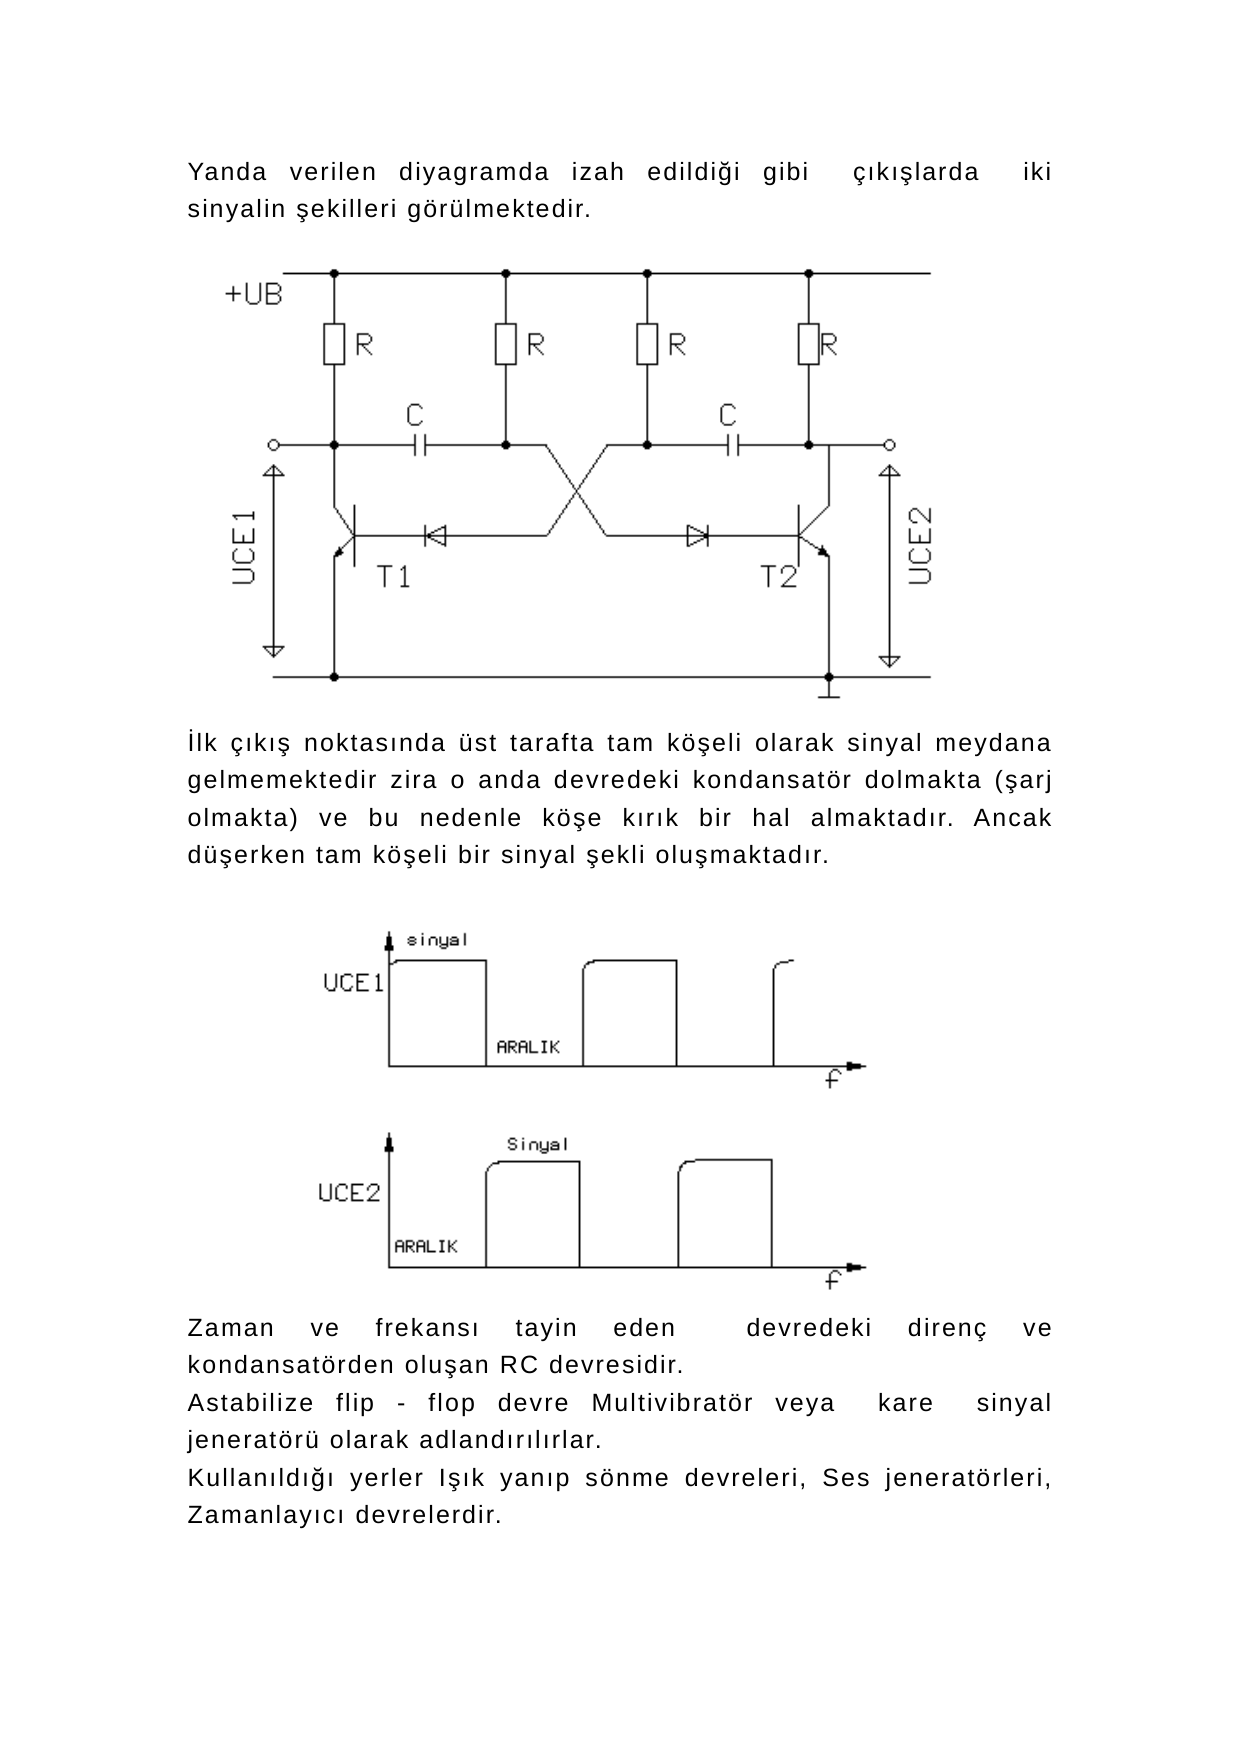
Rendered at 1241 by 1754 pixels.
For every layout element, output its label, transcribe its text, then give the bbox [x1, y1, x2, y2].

picture [189, 253, 985, 722]
text Yanda verilen diyagramda izah edildiği gibi çıkışlarda iki sinyalin şekilleri görülmektedir. [187, 150, 1053, 225]
text Astabilize flip - flop devre Multivibratör veya kare sinyal jeneratörü olarak adlandırılırlar. [187, 1381, 1053, 1456]
text Kullanıldığı yerler Işık yanıp sönme devreleri, Ses jeneratörleri, Zamanlayıcı devrelerdir. [187, 1456, 1053, 1531]
picture [281, 917, 929, 1307]
